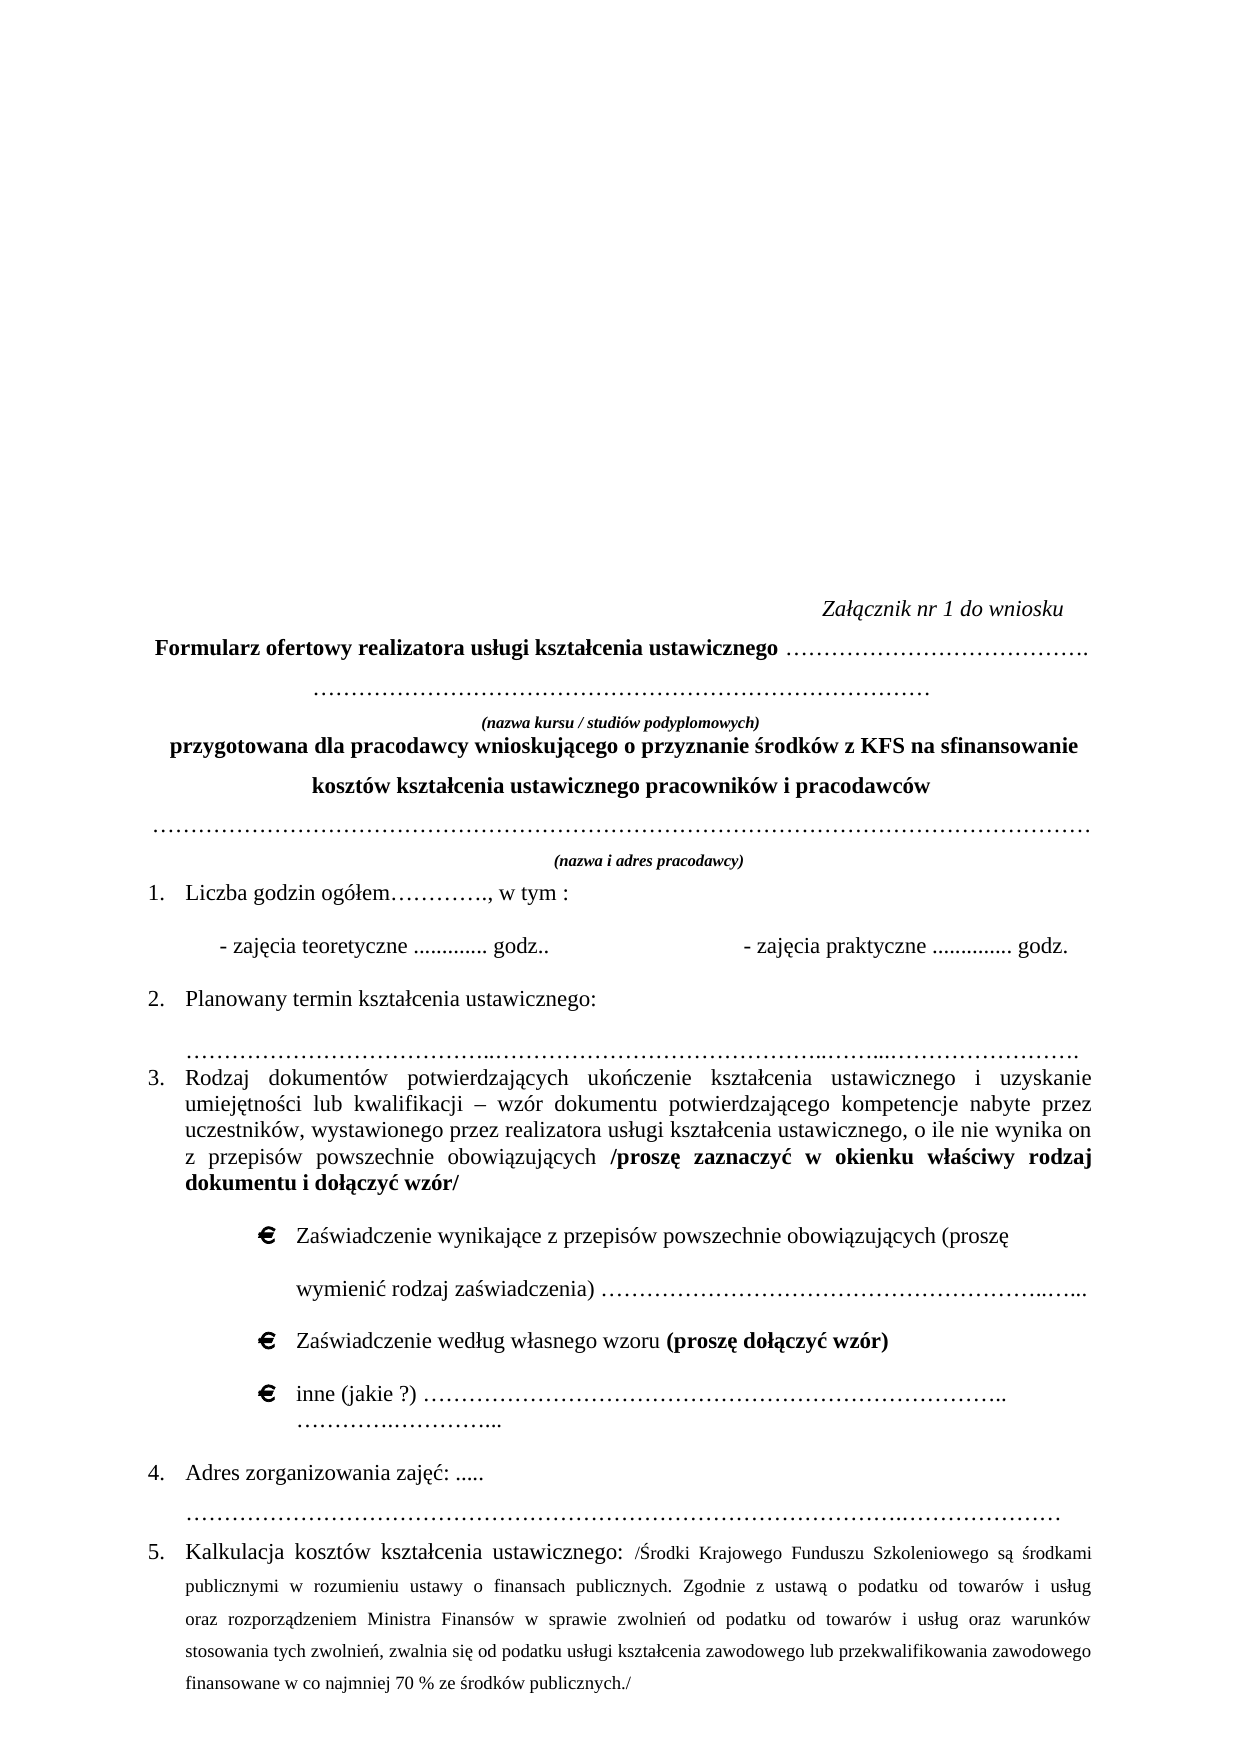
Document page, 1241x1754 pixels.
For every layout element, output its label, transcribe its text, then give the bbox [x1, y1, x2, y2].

list Zaświadczenie wynikające z przepisów powszechnie obowiązujących (proszę [258, 1222, 1093, 1248]
list Adres zorganizowania zajęć: .....………………………………………………………………………………….………………… [148, 1459, 1093, 1525]
list inne (jakie ?) …………………………………………………………………..………….…………... [258, 1380, 1093, 1433]
list Zaświadczenie według własnego wzoru (proszę dołączyć wzór) [258, 1327, 1093, 1354]
list Kalkulacja kosztów kształcenia ustawicznego: /Środki Krajowego Funduszu Szkoleniowego są środkami publicznymi w rozumieniu ustawy o finansach publicznych. Zgodnie z ustawą o podatku od towarów i usług oraz rozporządzeniem Ministra Finansów w sprawie zwolnień od podatku od towarów i usług oraz warunków stosowania tych zwolnień, zwalnia się od podatku usługi kształcenia zawodowego lub przekwalifikowania zawodowego finansowane w co najmniej 70 % ze środków publicznych./ [148, 1538, 1093, 1694]
list Liczba godzin ogółem…………., w tym : [148, 879, 1093, 906]
text - zajęcia teoretyczne ............. godz.. - zajęcia praktyczne .............. godz. [185, 932, 1093, 958]
text wymienić rodzaj zaświadczenia) …………………………………………………..…... [296, 1275, 1093, 1301]
text …………………………………..……………………………………..……...……………………. [185, 1037, 1093, 1064]
list Planowany termin kształcenia ustawicznego: [148, 985, 1093, 1011]
text przygotowana dla pracodawcy wnioskującego o przyznanie środków z KFS na sfinansowanie kosztów kształcenia ustawicznego pracowników i pracodawców …………………………………………………………………………………………………………… [148, 732, 1095, 837]
text (nazwa i adres pracodawcy) [148, 851, 1152, 870]
text Formularz ofertowy realizatora usługi kształcenia ustawicznego ………………………………….……………………………………………………………………… [148, 634, 1095, 700]
text (nazwa kursu / studiów podyplomowych) [148, 713, 1095, 732]
text Załącznik nr 1 do wniosku [148, 594, 1095, 621]
list Rodzaj dokumentów potwierdzających ukończenie kształcenia ustawicznego i uzyskanie umiejętności lub kwalifikacji – wzór dokumentu potwierdzającego kompetencje nabyte przez uczestników, wystawionego przez realizatora usługi kształcenia ustawicznego, o ile nie wynika on z przepisów powszechnie obowiązujących /proszę zaznaczyć w okienku właściwy rodzaj dokumentu i dołączyć wzór/ [148, 1064, 1093, 1196]
